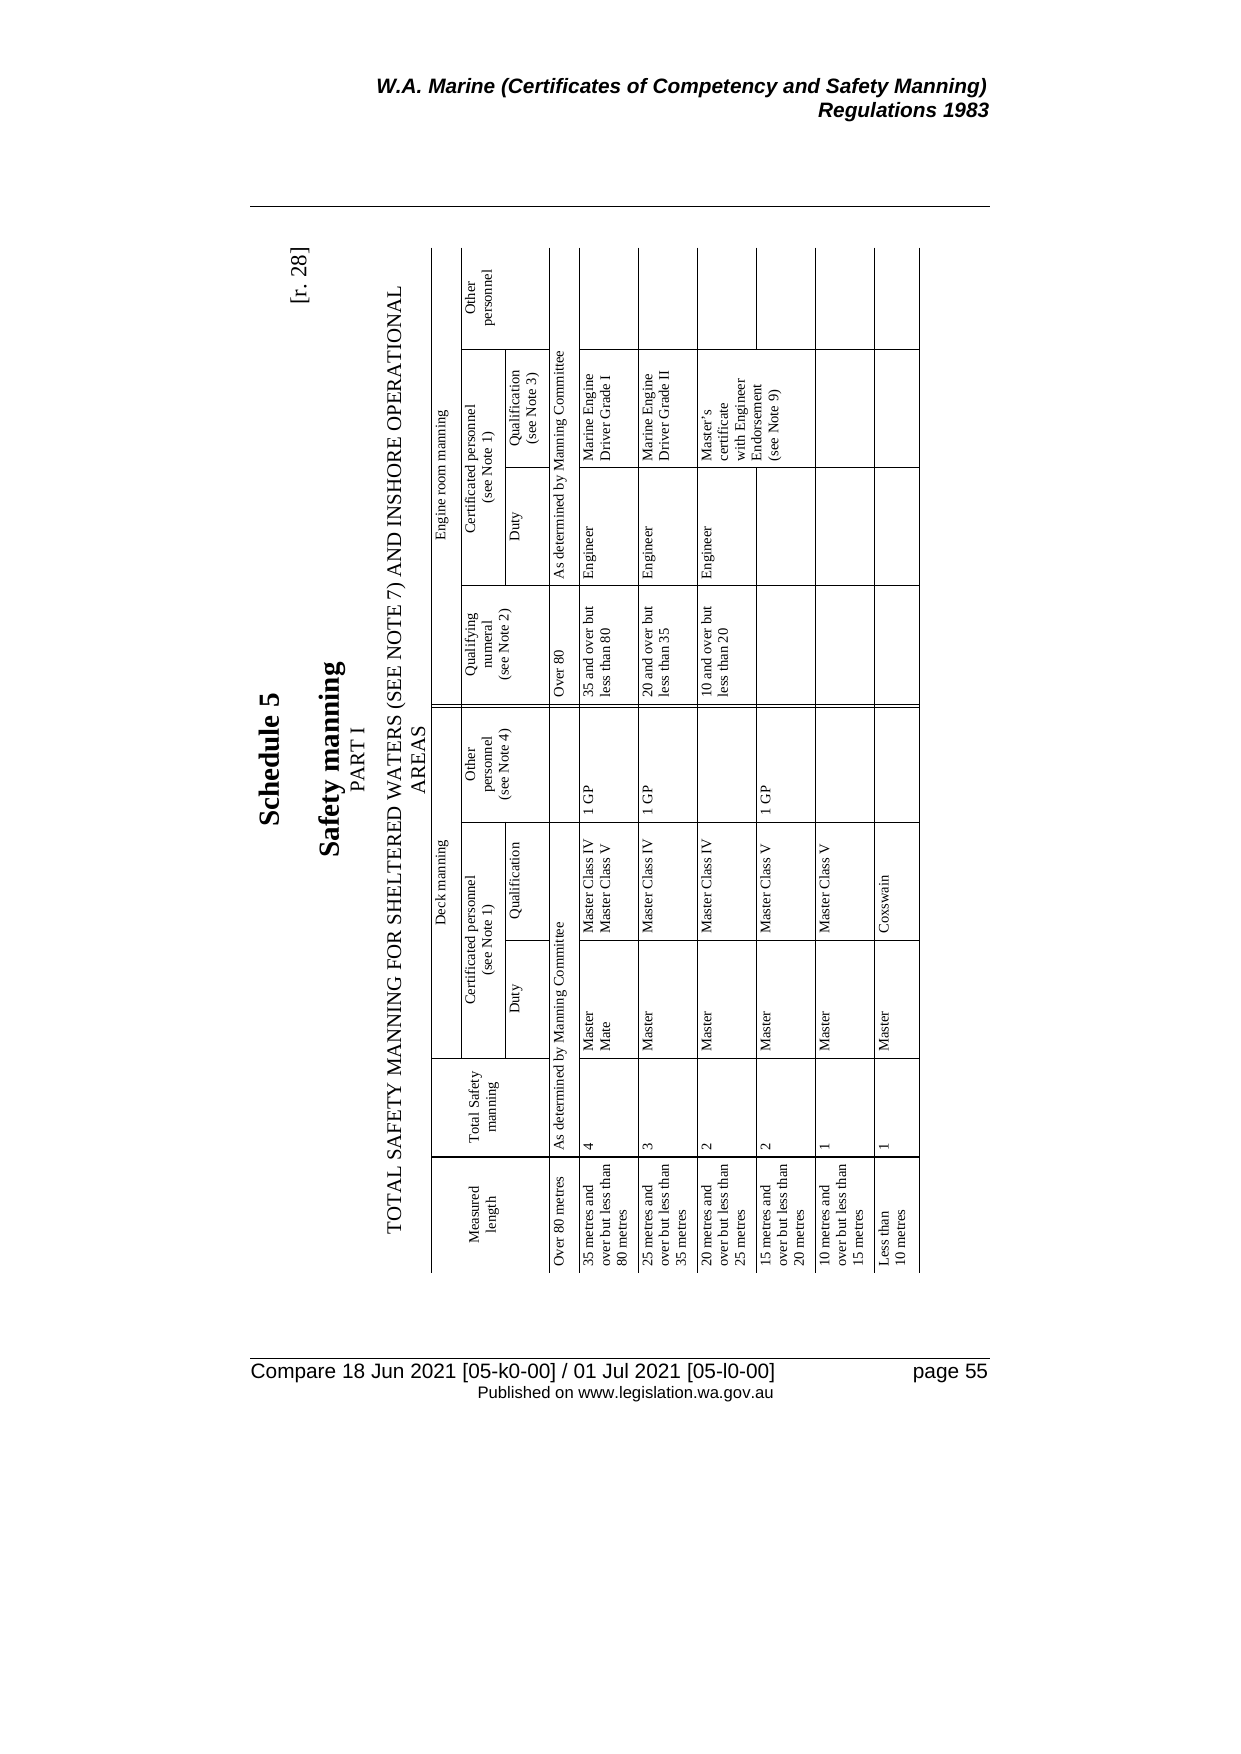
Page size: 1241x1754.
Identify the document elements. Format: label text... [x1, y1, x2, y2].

table_cell 25 metres and over but less than 35 metres [639, 1158, 697, 1273]
table_header Engine room manning [432, 248, 461, 703]
table_cell As determined by Manning Committee [550, 823, 579, 1156]
table_cell Master [639, 941, 697, 1058]
table_cell Other personnel (see Note 4) [462, 708, 549, 822]
table_cell 35 and over but less than 80 [580, 586, 638, 703]
table_cell Marine Engine Driver Grade II [639, 350, 697, 467]
table_cell Master Class V [757, 823, 815, 940]
table_cell 3 [639, 1059, 697, 1156]
table_cell [816, 350, 874, 467]
table_cell Less than 10 metres [875, 1158, 919, 1273]
table_cell 4 [580, 1059, 638, 1156]
table_cell Master’s certificate with Engineer Endorsement (see Note 9) [698, 350, 815, 467]
table_cell Engineer [580, 468, 638, 585]
table_header As determined by Manning Committee [550, 248, 579, 585]
table_cell Over 80 [550, 586, 579, 703]
table_cell Master [757, 941, 815, 1058]
table_cell 2 [698, 1059, 756, 1156]
table_header [639, 248, 697, 349]
table_cell Master Mate [580, 941, 638, 1058]
table_cell Duty [506, 468, 549, 585]
table_cell [698, 708, 756, 822]
table_cell [757, 586, 815, 703]
table_cell 2 [757, 1059, 815, 1156]
table_header Schedule 5 [r. 28] Safety manning PART I TOTAL SAFETY MANNING FOR SHELTERED WATERS (SEE NOTE 7) AND INSHORE OPERATIONAL AREAS [251, 248, 431, 1273]
table_cell [816, 708, 874, 822]
table_cell [875, 708, 919, 822]
table_cell 20 and over but less than 35 [639, 586, 697, 703]
table_cell Duty [506, 941, 549, 1058]
table_cell Engineer [639, 468, 697, 585]
table_cell Certificated personnel (see Note 1) [462, 350, 505, 585]
table_cell 1 GP [757, 708, 815, 822]
table_cell Total Safety manning [432, 1059, 549, 1156]
table_cell 35 metres and over but less than 80 metres [580, 1158, 638, 1273]
table_cell Measured length [432, 1158, 549, 1273]
table_cell [875, 350, 919, 467]
table_cell Qualification (see Note 3) [506, 350, 549, 467]
table_cell [550, 708, 579, 822]
table_header Other personnel [462, 248, 549, 349]
table_cell Over 80 metres [550, 1158, 579, 1273]
table_cell Qualifying numeral (see Note 2) [462, 586, 549, 703]
table_cell Marine Engine Driver Grade I [580, 350, 638, 467]
table_cell 20 metres and over but less than 25 metres [698, 1158, 756, 1273]
table_cell Master Class IV [639, 823, 697, 940]
table_cell Deck manning [432, 708, 461, 1058]
table_cell Certificated personnel (see Note 1) [462, 823, 505, 1058]
table_cell 1 GP [580, 708, 638, 822]
table_cell Master [698, 941, 756, 1058]
table_cell Master [875, 941, 919, 1058]
table_cell 1 [816, 1059, 874, 1156]
table_cell Engineer [698, 468, 756, 585]
table_cell Master [816, 941, 874, 1058]
table_cell Qualification [506, 823, 549, 940]
table_header [875, 248, 919, 349]
table_cell 10 metres and over but less than 15 metres [816, 1158, 874, 1273]
table_cell [875, 468, 919, 585]
table_cell 1 [875, 1059, 919, 1156]
table_cell Master Class IV [698, 823, 756, 940]
table_cell Master Class IV Master Class V [580, 823, 638, 940]
table_cell 1 GP [639, 708, 697, 822]
table_cell [816, 468, 874, 585]
table_header [698, 248, 756, 349]
table_cell 10 and over but less than 20 [698, 586, 756, 703]
table_cell [757, 468, 815, 585]
table_header [816, 248, 874, 349]
table_cell 15 metres and over but less than 20 metres [757, 1158, 815, 1273]
table_header [757, 248, 815, 349]
table_cell [875, 586, 919, 703]
table_cell Master Class V [816, 823, 874, 940]
table_cell [816, 586, 874, 703]
table_header [580, 248, 638, 349]
table_cell Coxswain [875, 823, 919, 940]
